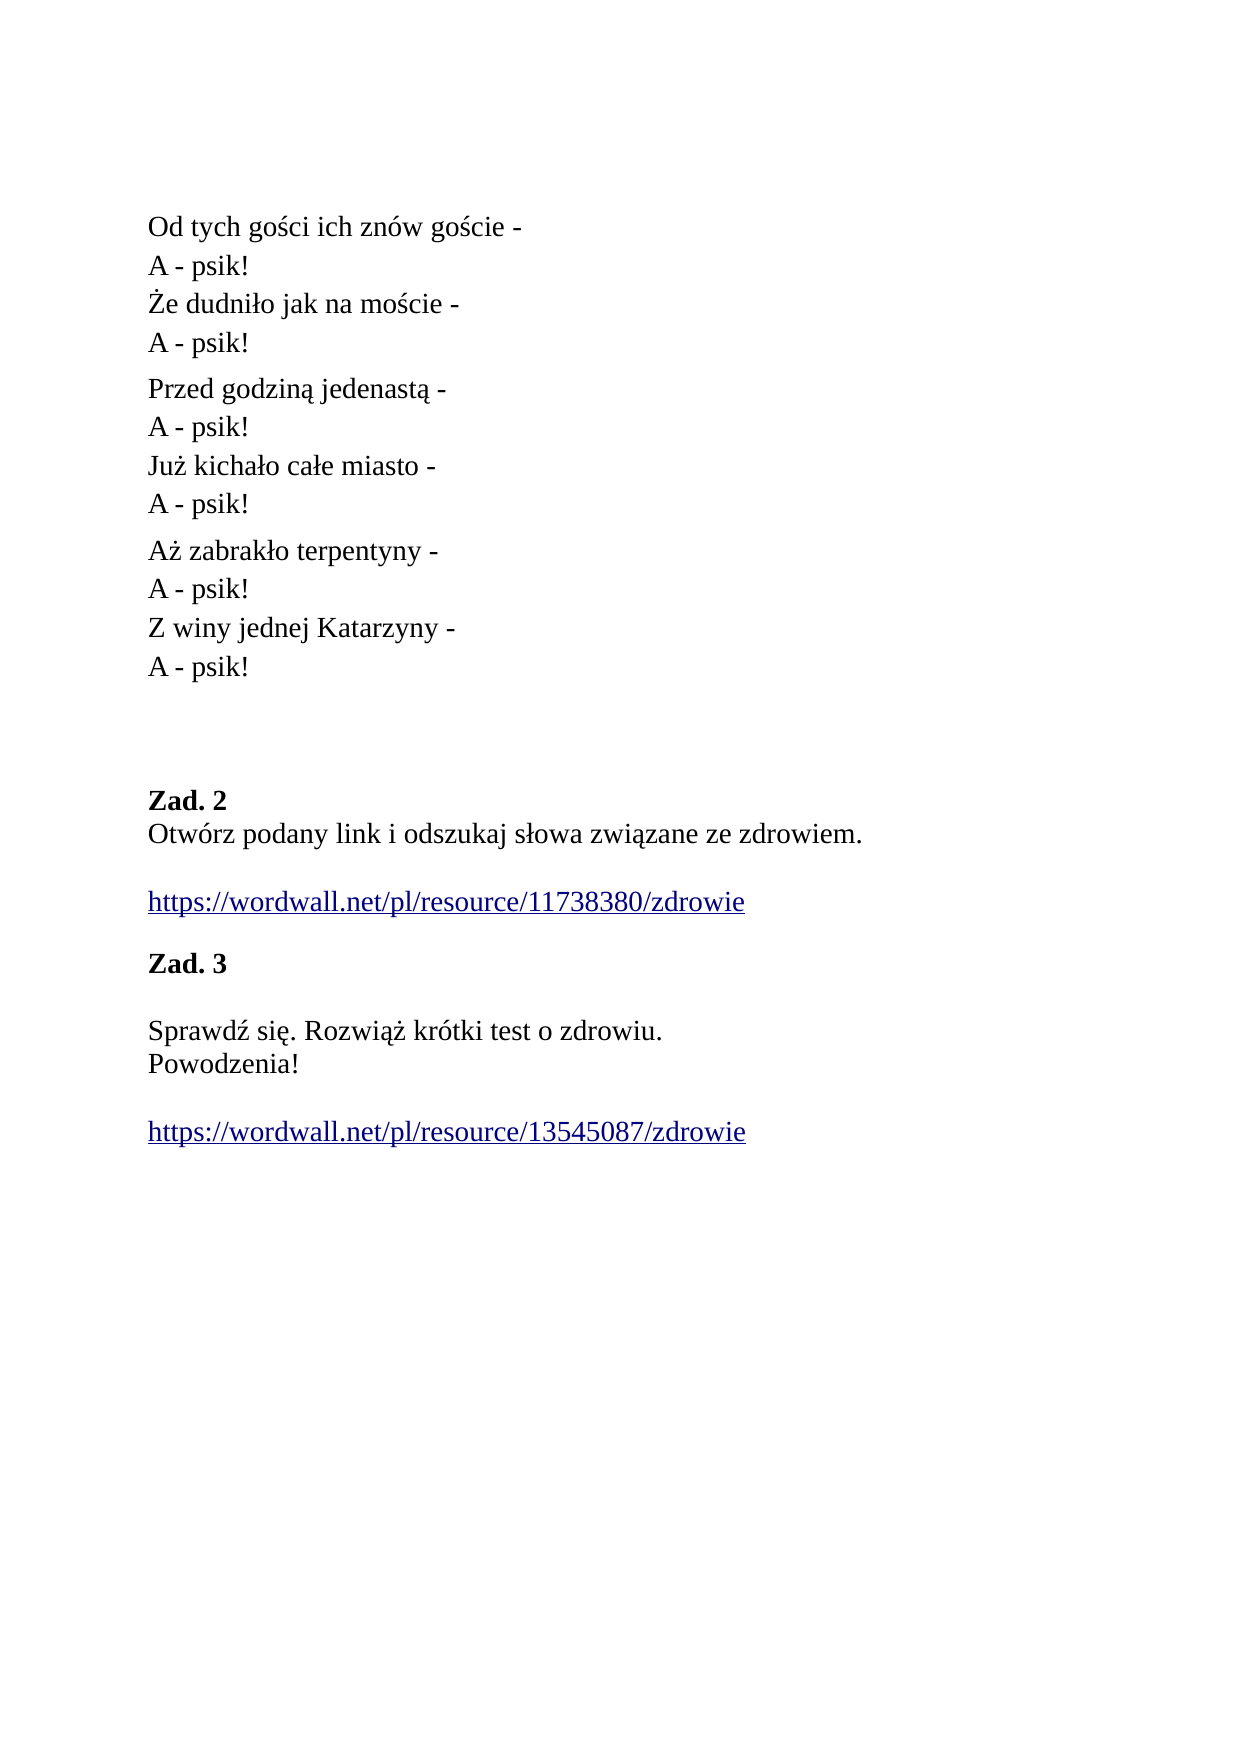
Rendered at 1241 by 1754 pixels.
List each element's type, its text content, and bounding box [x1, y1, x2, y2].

text Zad. 3 [148, 946, 1093, 979]
text Sprawdź się. Rozwiąż krótki test o zdrowiu. [148, 1013, 1093, 1047]
text Powodzenia! [148, 1047, 1093, 1080]
text Aż zabrakło terpentyny - A - psik! Z winy jednej Katarzyny - A - psik! [148, 533, 1077, 682]
text Otwórz podany link i odszukaj słowa związane ze zdrowiem. [148, 817, 1093, 850]
text Zad. 2 [148, 783, 1093, 817]
text https://wordwall.net/pl/resource/13545087/zdrowie [148, 1114, 1093, 1147]
text https://wordwall.net/pl/resource/11738380/zdrowie [148, 884, 1093, 917]
text Przed godziną jedenastą - A - psik! Już kichało całe miasto - A - psik! [148, 371, 1077, 520]
text Od tych gości ich znów goście - A - psik! Że dudniło jak na moście - A - psik! [148, 209, 1077, 358]
